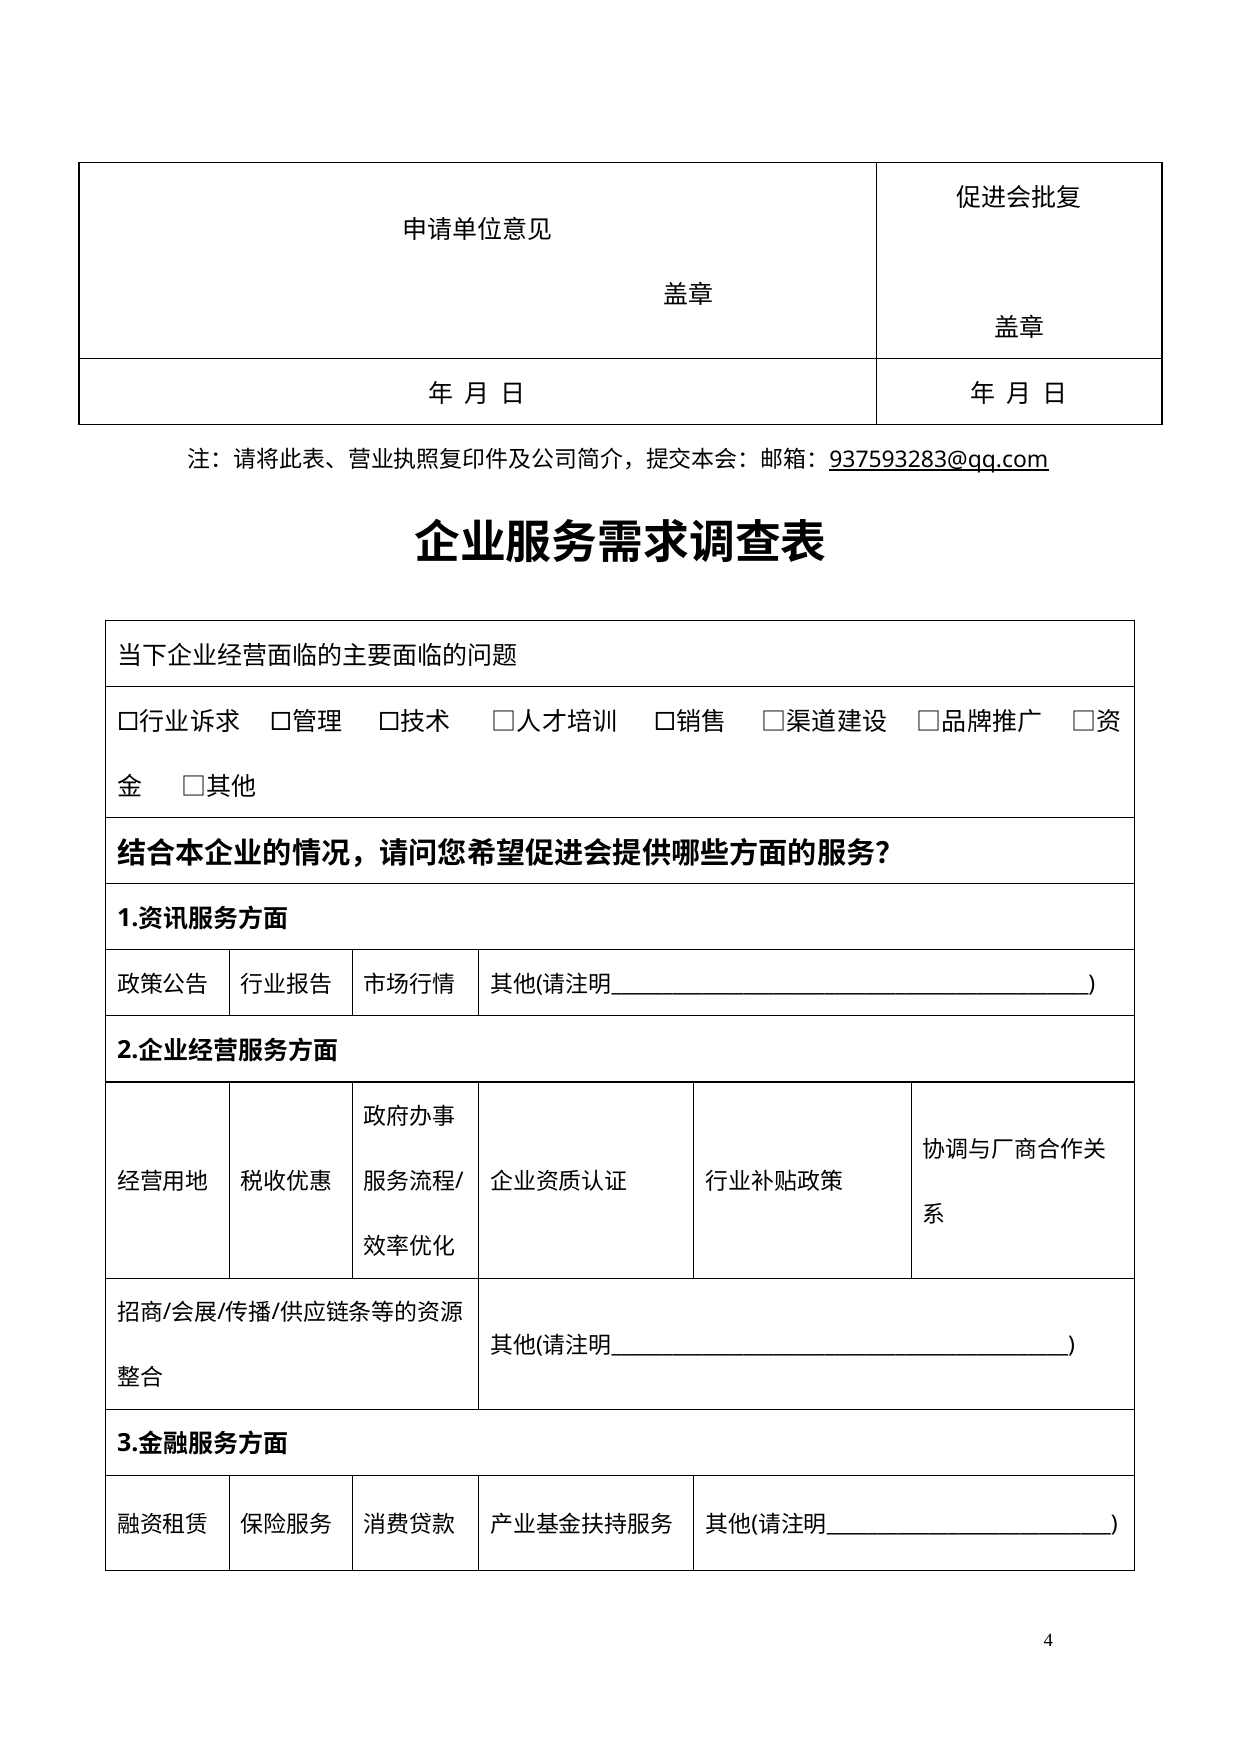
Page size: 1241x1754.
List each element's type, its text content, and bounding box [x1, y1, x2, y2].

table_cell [694, 1476, 1134, 1570]
table_cell 产业基金扶持服务 [479, 1476, 693, 1570]
table_cell 政府办事服务流程/效率优化 [353, 1083, 478, 1277]
table_cell 协调与厂商合作关系 [912, 1083, 1134, 1277]
text 企业服务需求调查表 [187, 490, 1053, 588]
table_cell 保险服务 [230, 1476, 352, 1570]
table_cell 3.金融服务方面 [106, 1410, 1134, 1474]
table_cell 市场行情 [353, 950, 478, 1015]
table_cell 年 月 日 [877, 359, 1161, 424]
table_cell 企业资质认证 [479, 1083, 693, 1277]
table_header 当下企业经营面临的主要面临的问题 [106, 621, 1134, 686]
table_cell 年 月 日 [80, 359, 876, 424]
table_cell 税收优惠 [230, 1083, 352, 1277]
table_cell 促进会批复 盖章 [877, 163, 1161, 358]
table_cell 行业补贴政策 [694, 1083, 911, 1277]
table_cell 2.企业经营服务方面 [106, 1016, 1134, 1081]
table_cell 其他(请注明_____________________________________________) [479, 1279, 1134, 1408]
table_cell 招商/会展/传播/供应链条等的资源整合 [106, 1279, 478, 1408]
table_cell 申请单位意见 盖章 [80, 163, 876, 358]
table_cell 政策公告 [106, 950, 229, 1015]
table_cell 1.资讯服务方面 [106, 884, 1134, 949]
table_cell 融资租赁服务 [106, 1476, 229, 1570]
table_cell 结合本企业的情况，请问您希望促进会提供哪些方面的服务？ [106, 818, 1134, 883]
table_cell 行业诉求 管理 技术 □人才培训 销售 □渠道建设 □品牌推广 □资金 □其他 [106, 687, 1134, 817]
table_cell 行业报告 [230, 950, 352, 1015]
table_cell 经营用地 [106, 1083, 229, 1277]
table_cell 其他(请注明_______________________________________________) [479, 950, 1134, 1015]
text 注：请将此表、营业执照复印件及公司简介，提交本会：邮箱：937593283@qq.com [187, 425, 1053, 490]
table_cell 消费贷款服务 [353, 1476, 478, 1570]
